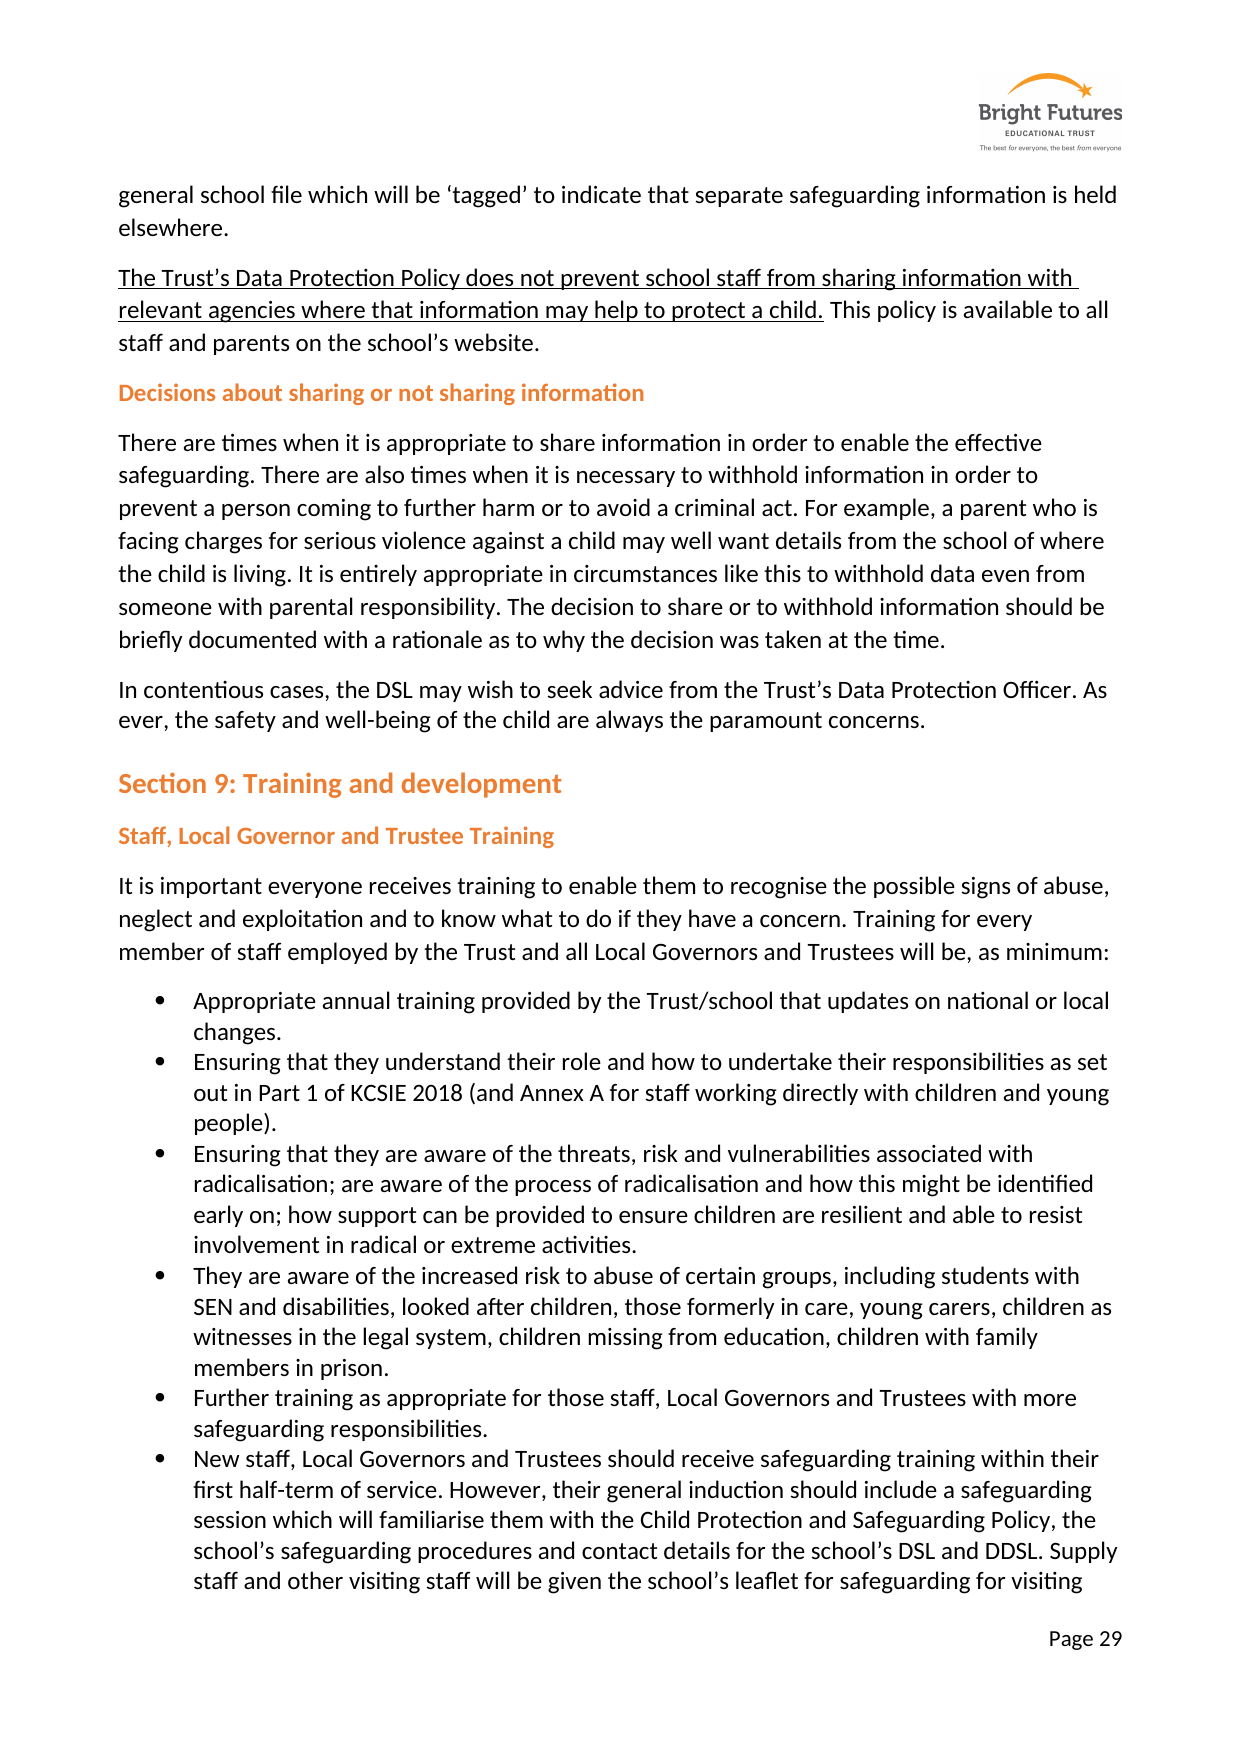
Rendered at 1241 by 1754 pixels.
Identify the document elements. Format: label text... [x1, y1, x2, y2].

text It is important everyone receives training to enable them to recognise the possible signs of abuse, neglect and exploitation and to know what to do if they have a concern. Training for every member of staff employed by the Trust and all Local Governors and Trustees will be, as minimum: [118, 870, 1122, 966]
text Section 9: Training and development [118, 765, 1122, 801]
list Appropriate annual training provided by the Trust/school that updates on national or local changes. [156, 986, 1122, 1047]
text The Trust’s Data Protection Policy does not prevent school staff from sharing information with relevant agencies where that information may help to protect a child. This policy is available to all staff and parents on the school’s website. [118, 262, 1122, 358]
text There are times when it is appropriate to share information in order to enable the effective safeguarding. There are also times when it is necessary to withhold information in order to prevent a person coming to further harm or to avoid a criminal act. For example, a parent who is facing charges for serious violence against a child may well want details from the school of where the child is living. It is entirely appropriate in circumstances like this to withhold data even from someone with parental responsibility. The decision to share or to withhold information should be briefly documented with a rationale as to why the decision was taken at the time. [118, 427, 1122, 655]
text Staff, Local Governor and Trustee Training [118, 821, 1122, 851]
picture [978, 73, 1123, 152]
list Ensuring that they understand their role and how to undertake their responsibilities as set out in Part 1 of KCSIE 2018 (and Annex A for staff working directly with children and young people). [156, 1047, 1122, 1138]
list Ensuring that they are aware of the threats, risk and vulnerabilities associated with radicalisation; are aware of the process of radicalisation and how this might be identified early on; how support can be provided to ensure children are resilient and able to resist involvement in radical or extreme activities. [156, 1138, 1122, 1260]
list Further training as appropriate for those staff, Local Governors and Trustees with more safeguarding responsibilities. [156, 1382, 1122, 1443]
list They are aware of the increased risk to abuse of certain groups, including students with SEN and disabilities, looked after children, those formerly in care, young carers, children as witnesses in the legal system, children missing from education, children with family members in prison. [156, 1260, 1122, 1382]
text Decisions about sharing or not sharing information [118, 377, 1122, 408]
text In contentious cases, the DSL may wish to seek advice from the Trust’s Data Protection Officer. As ever, the safety and well-being of the child are always the paramount concerns. [118, 674, 1122, 735]
